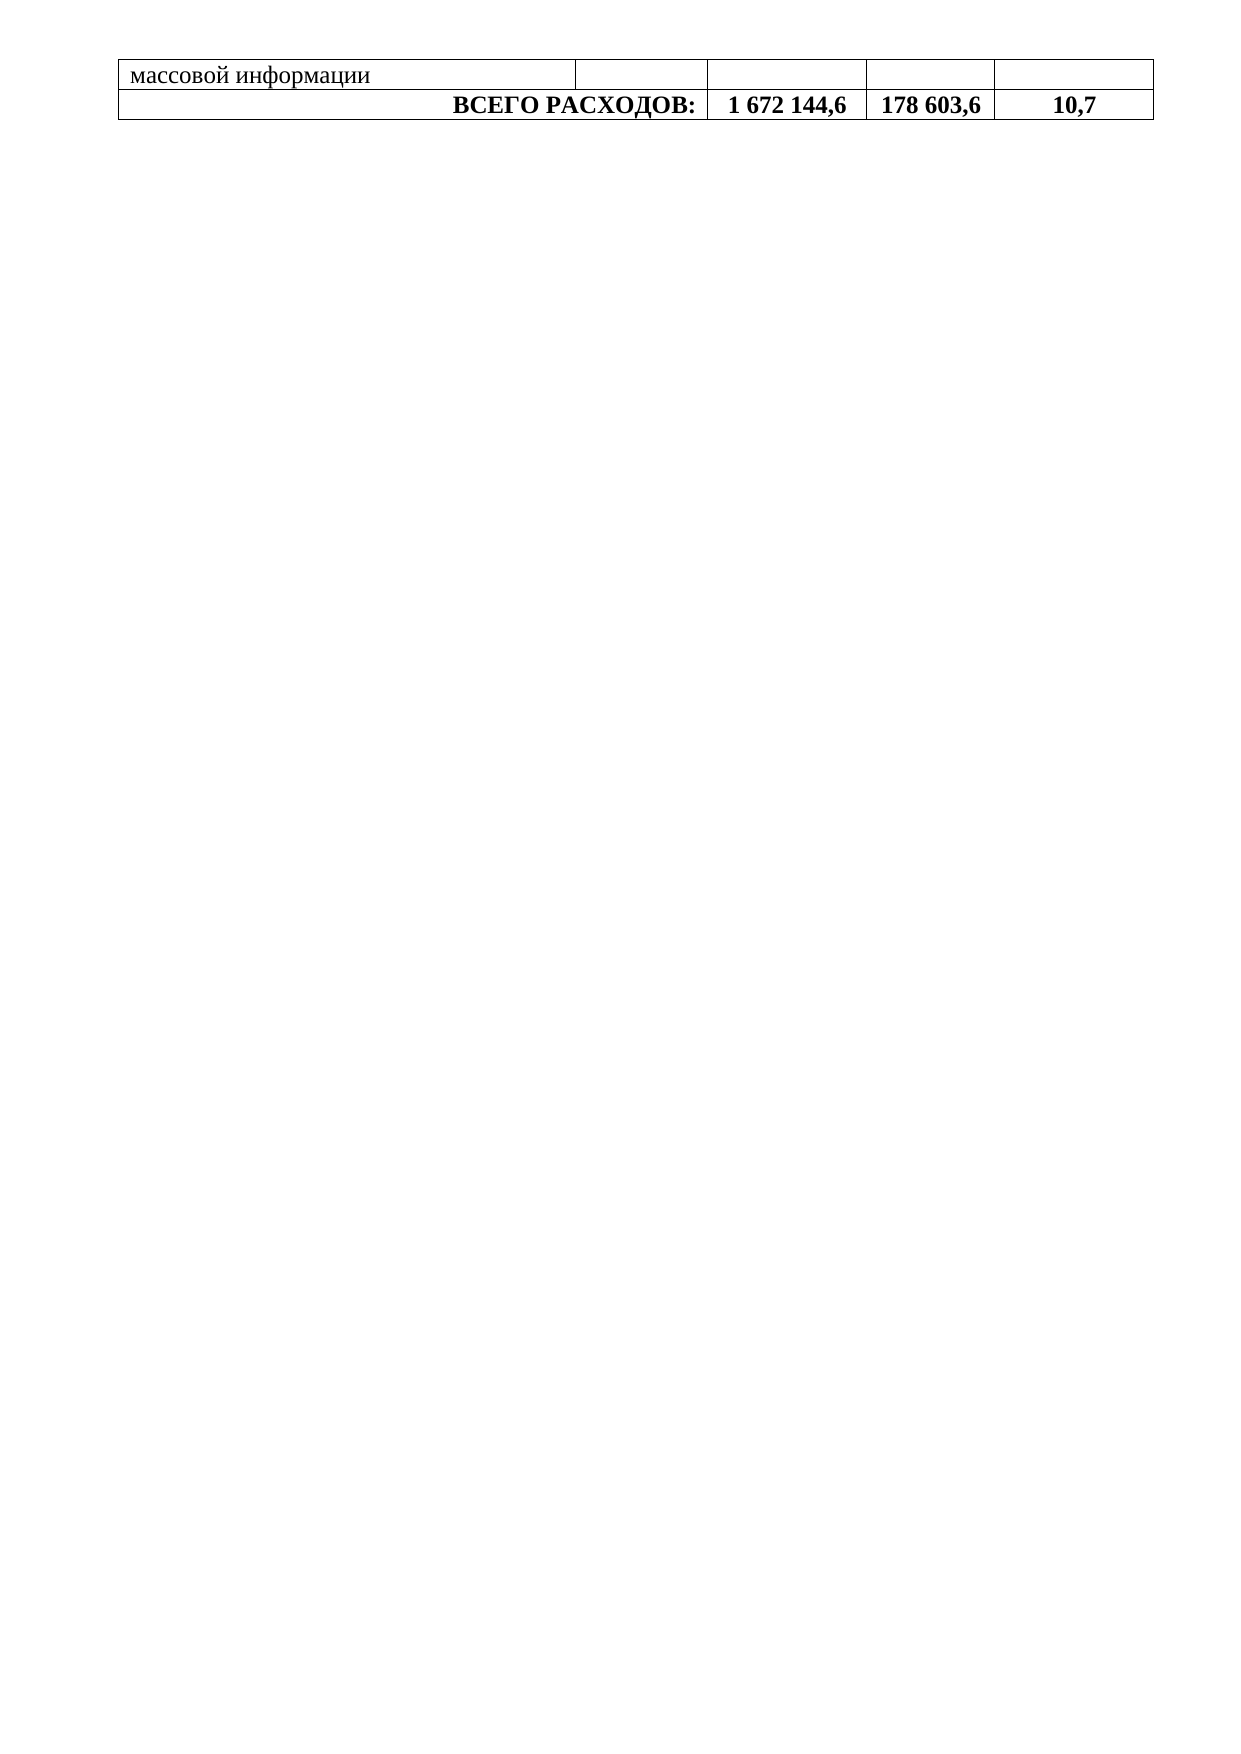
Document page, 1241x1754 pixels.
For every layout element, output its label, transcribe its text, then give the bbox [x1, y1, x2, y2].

table_cell 1 672 144,6 [708, 90, 866, 119]
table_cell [119, 60, 575, 89]
table_cell ВСЕГО РАСХОДОВ: [119, 90, 707, 119]
table_cell 10,7 [995, 90, 1153, 119]
table_cell 17,4 [867, 60, 994, 89]
table_cell 1 674,0 [708, 60, 866, 89]
table_cell 1204 [576, 60, 707, 89]
table_cell 178 603,6 [867, 90, 994, 119]
table_cell 1,0 [995, 60, 1153, 89]
